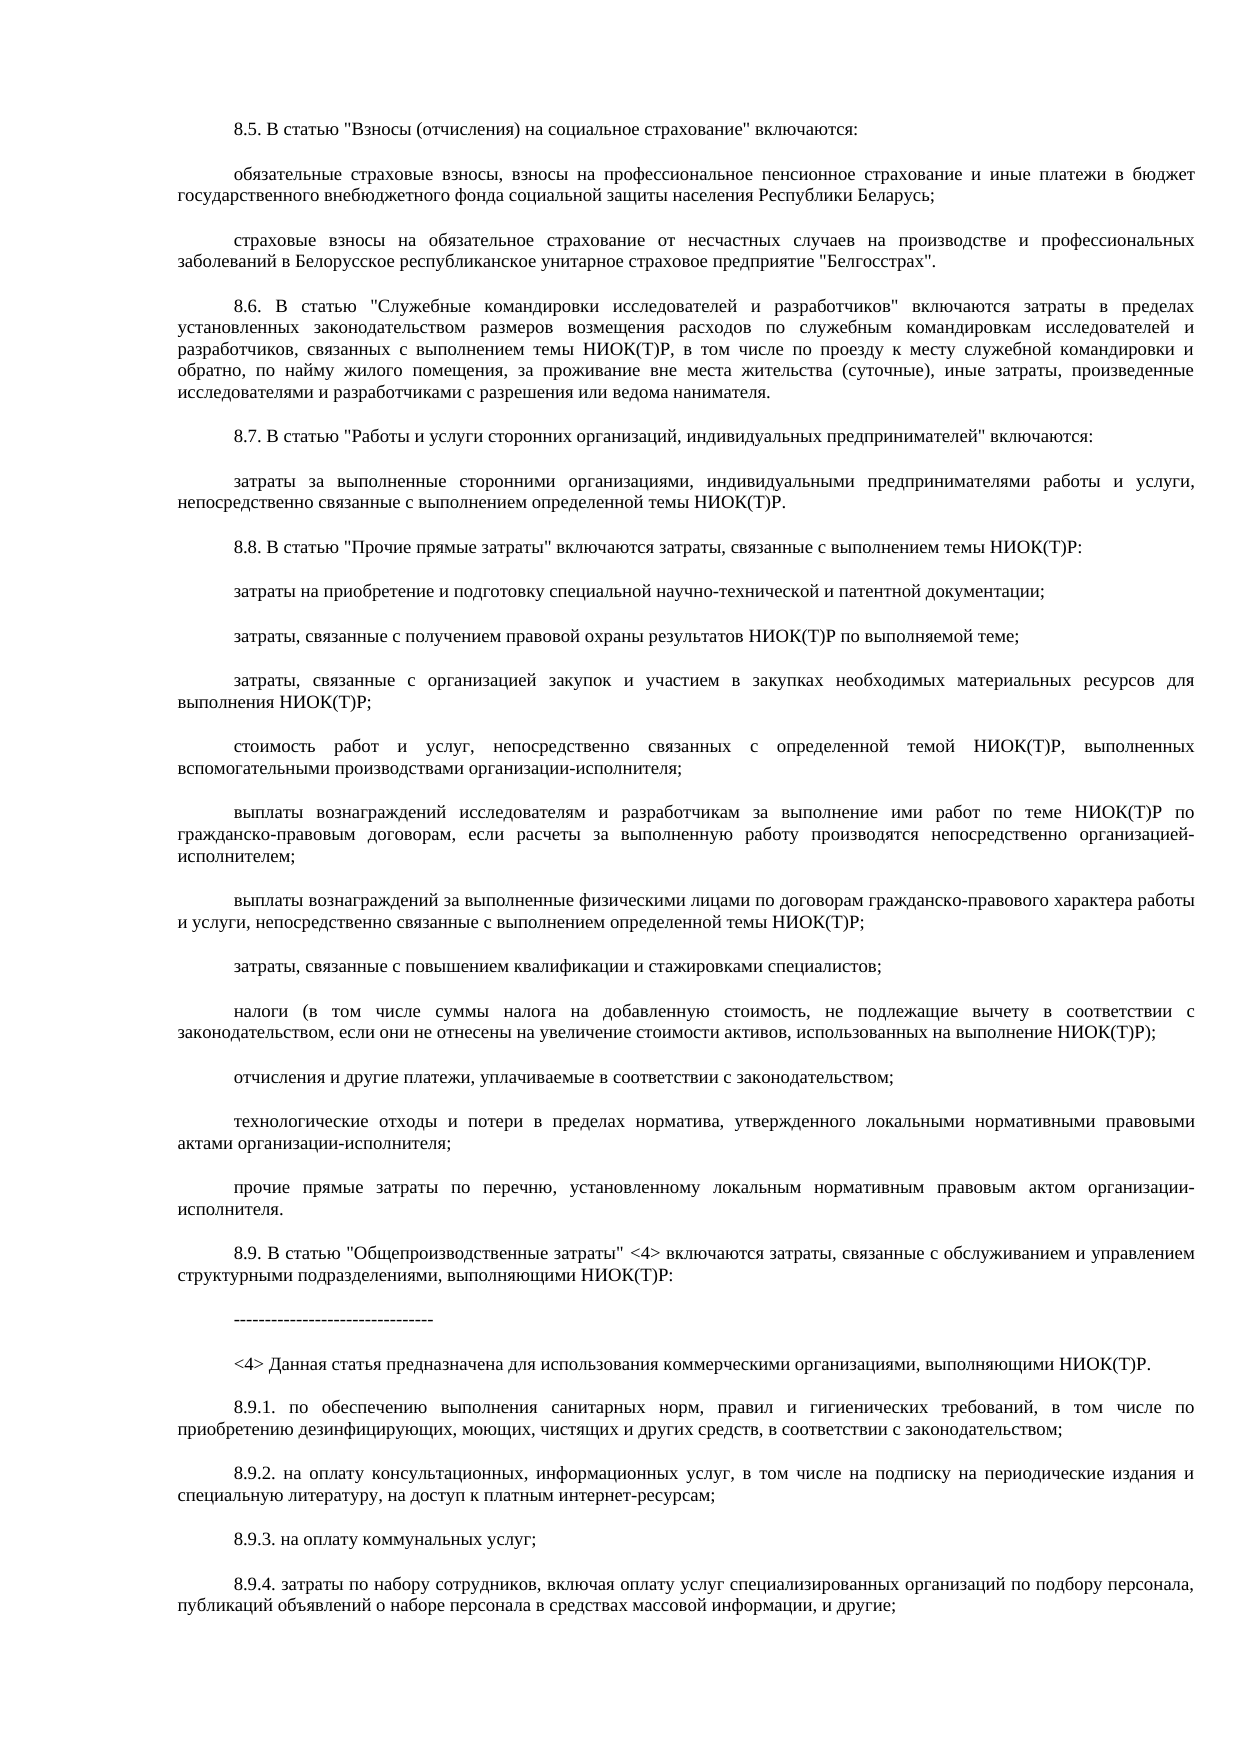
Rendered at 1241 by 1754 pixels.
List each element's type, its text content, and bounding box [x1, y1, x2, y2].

text 8.6. В статью "Служебные командировки исследователей и разработчиков" включаются затраты в пределах установленных законодательством размеров возмещения расходов по служебным командировкам исследователей и разработчиков, связанных с выполнением темы НИОК(Т)Р, в том числе по проезду к месту служебной командировки и обратно, по найму жилого помещения, за проживание вне места жительства (суточные), иные затраты, произведенные исследователями и разработчиками с разрешения или ведома нанимателя. [177, 295, 1196, 402]
text затраты, связанные с организацией закупок и участием в закупках необходимых материальных ресурсов для выполнения НИОК(Т)Р; [177, 669, 1196, 712]
text 8.9.2. на оплату консультационных, информационных услуг, в том числе на подписку на периодические издания и специальную литературу, на доступ к платным интернет-ресурсам; [177, 1462, 1196, 1505]
text обязательные страховые взносы, взносы на профессиональное пенсионное страхование и иные платежи в бюджет государственного внебюджетного фонда социальной защиты населения Республики Беларусь; [177, 163, 1196, 206]
text <4> Данная статья предназначена для использования коммерческими организациями, выполняющими НИОК(Т)Р. [177, 1353, 1196, 1374]
text 8.5. В статью "Взносы (отчисления) на социальное страхование" включаются: [177, 118, 1196, 140]
text 8.8. В статью "Прочие прямые затраты" включаются затраты, связанные с выполнением темы НИОК(Т)Р: [177, 536, 1196, 557]
text затраты, связанные с получением правовой охраны результатов НИОК(Т)Р по выполняемой теме; [177, 625, 1196, 646]
text отчисления и другие платежи, уплачиваемые в соответствии с законодательством; [177, 1066, 1196, 1087]
text 8.9. В статью "Общепроизводственные затраты" <4> включаются затраты, связанные с обслуживанием и управлением структурными подразделениями, выполняющими НИОК(Т)Р: [177, 1242, 1196, 1285]
text страховые взносы на обязательное страхование от несчастных случаев на производстве и профессиональных заболеваний в Белорусское республиканское унитарное страховое предприятие "Белгосстрах". [177, 229, 1196, 272]
text затраты на приобретение и подготовку специальной научно-технической и патентной документации; [177, 580, 1196, 602]
text технологические отходы и потери в пределах норматива, утвержденного локальными нормативными правовыми актами организации-исполнителя; [177, 1110, 1196, 1153]
text затраты, связанные с повышением квалификации и стажировками специалистов; [177, 955, 1196, 977]
text 8.9.4. затраты по набору сотрудников, включая оплату услуг специализированных организаций по подбору персонала, публикаций объявлений о наборе персонала в средствах массовой информации, и другие; [177, 1572, 1196, 1616]
text налоги (в том числе суммы налога на добавленную стоимость, не подлежащие вычету в соответствии с законодательством, если они не отнесены на увеличение стоимости активов, использованных на выполнение НИОК(Т)Р); [177, 999, 1196, 1043]
text -------------------------------- [177, 1308, 1196, 1330]
text выплаты вознаграждений за выполненные физическими лицами по договорам гражданско-правового характера работы и услуги, непосредственно связанные с выполнением определенной темы НИОК(Т)Р; [177, 889, 1196, 932]
text 8.7. В статью "Работы и услуги сторонних организаций, индивидуальных предпринимателей" включаются: [177, 425, 1196, 447]
text затраты за выполненные сторонними организациями, индивидуальными предпринимателями работы и услуги, непосредственно связанные с выполнением определенной темы НИОК(Т)Р. [177, 470, 1196, 513]
text 8.9.3. на оплату коммунальных услуг; [177, 1528, 1196, 1549]
text стоимость работ и услуг, непосредственно связанных с определенной темой НИОК(Т)Р, выполненных вспомогательными производствами организации-исполнителя; [177, 735, 1196, 778]
text выплаты вознаграждений исследователям и разработчикам за выполнение ими работ по теме НИОК(Т)Р по гражданско-правовым договорам, если расчеты за выполненную работу производятся непосредственно организацией-исполнителем; [177, 801, 1196, 866]
text прочие прямые затраты по перечню, установленному локальным нормативным правовым актом организации-исполнителя. [177, 1176, 1196, 1219]
text 8.9.1. по обеспечению выполнения санитарных норм, правил и гигиенических требований, в том числе по приобретению дезинфицирующих, моющих, чистящих и других средств, в соответствии с законодательством; [177, 1396, 1196, 1439]
